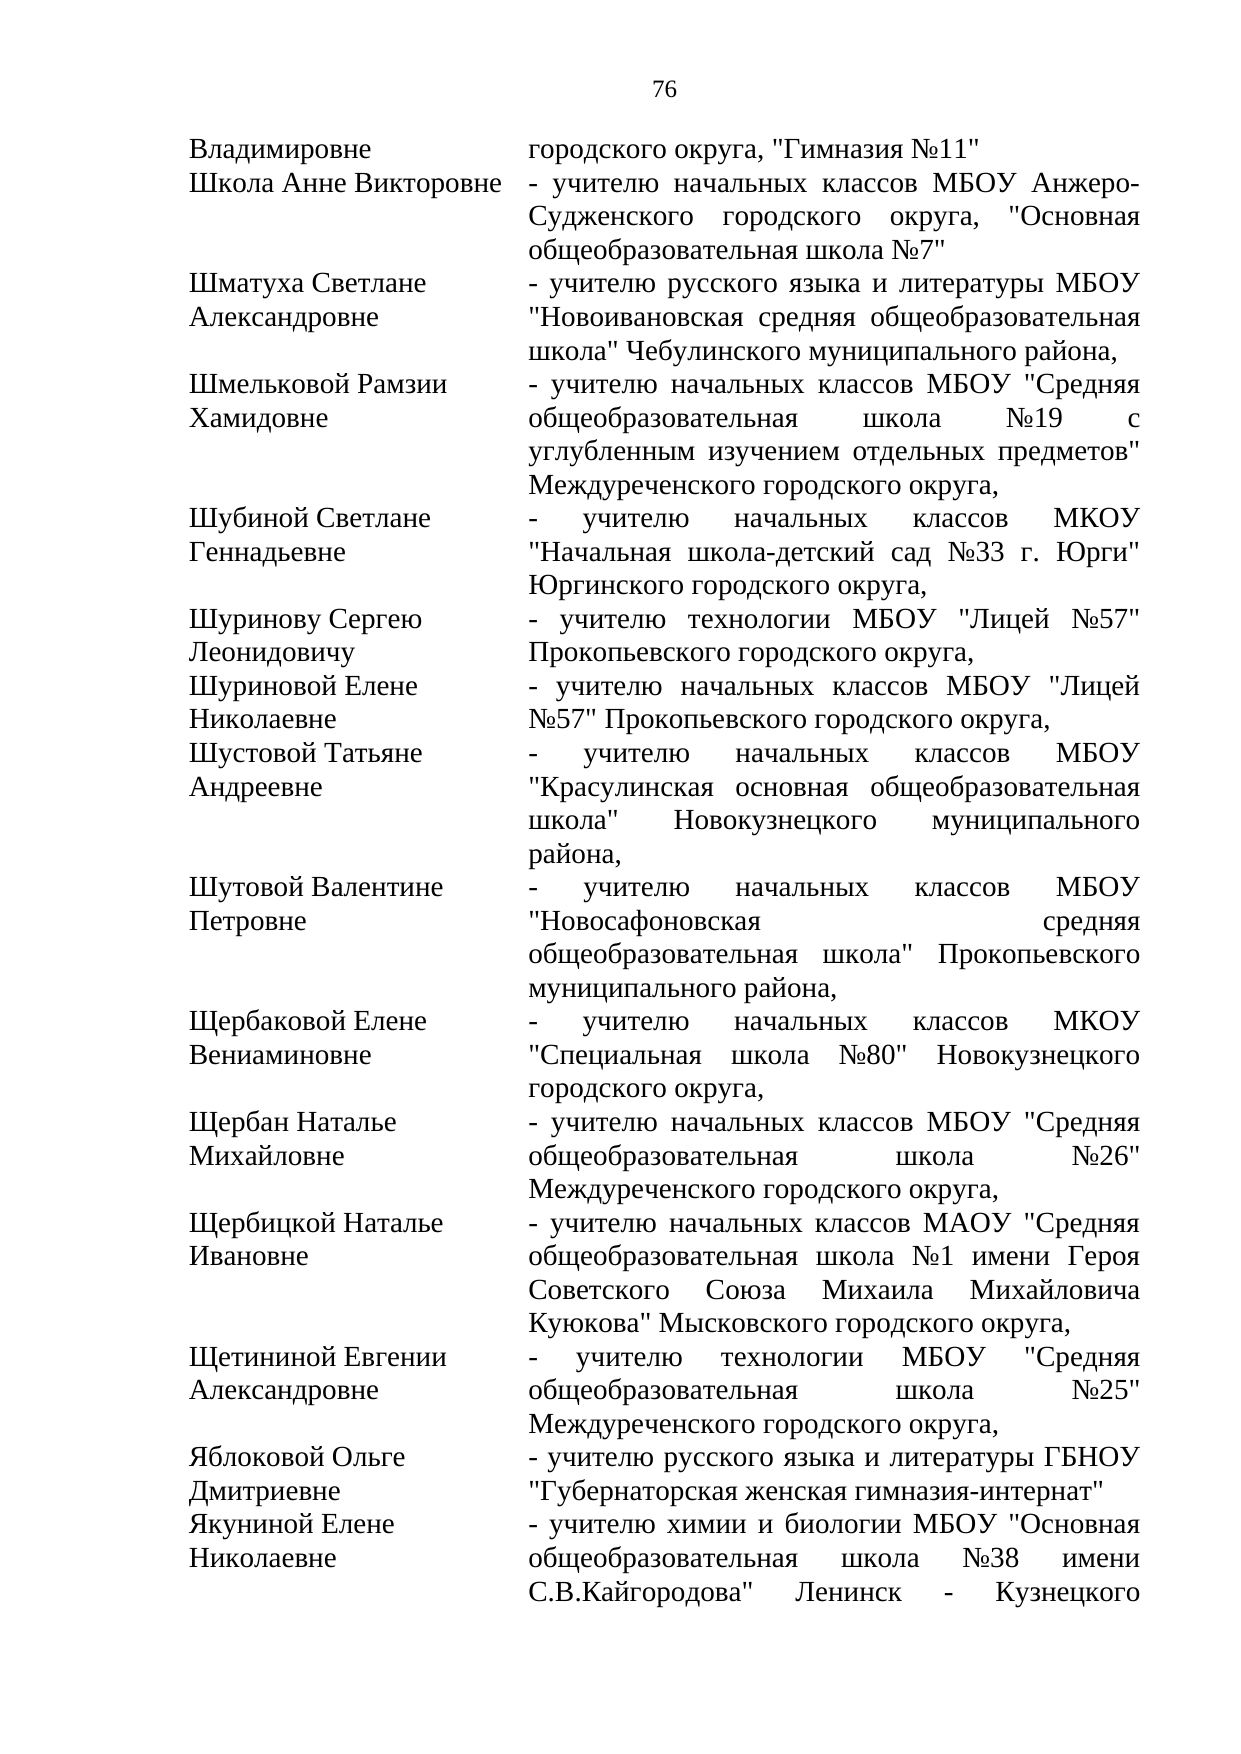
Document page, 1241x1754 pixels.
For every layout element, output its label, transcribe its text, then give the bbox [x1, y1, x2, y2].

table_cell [517, 131, 1152, 165]
table_cell Щербаковой Елене Вениаминовне [177, 1004, 517, 1104]
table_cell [177, 131, 517, 165]
table_cell Шуринову Сергею Леонидовичу [177, 601, 517, 668]
table_cell - учителю начальных классов МБОУ "Новосафоновская средняя общеобразовательная школа" Прокопьевского муниципального района, [517, 869, 1152, 1003]
table_cell Яблоковой Ольге Дмитриевне [177, 1440, 517, 1507]
table_cell - учителю технологии МБОУ "Средняя общеобразовательная школа №25" Междуреченского городского округа, [517, 1339, 1152, 1439]
table_cell - учителю начальных классов МБОУ "Средняя общеобразовательная школа №19 с углубленным изучением отдельных предметов" Междуреченского городского округа, [517, 366, 1152, 500]
table_cell Шмельковой Рамзии Хамидовне [177, 366, 517, 500]
table_cell Шубиной Светлане Геннадьевне [177, 500, 517, 601]
table_cell Шутовой Валентине Петровне [177, 869, 517, 1003]
table_cell Шуриновой Елене Николаевне [177, 668, 517, 735]
table_cell - учителю начальных классов МКОУ "Специальная школа №80" Новокузнецкого городского округа, [517, 1004, 1152, 1104]
table_cell - учителю начальных классов МАОУ "Средняя общеобразовательная школа №1 имени Героя Советского Союза Михаила Михайловича Куюкова" Мысковского городского округа, [517, 1205, 1152, 1339]
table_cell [517, 1507, 1152, 1607]
table_cell - учителю русского языка и литературы ГБНОУ "Губернаторская женская гимназия-интернат" [517, 1440, 1152, 1507]
table_cell - учителю русского языка и литературы МБОУ "Новоивановская средняя общеобразовательная школа" Чебулинского муниципального района, [517, 266, 1152, 366]
table_cell - учителю начальных классов МБОУ "Лицей №57" Прокопьевского городского округа, [517, 668, 1152, 735]
table_cell Школа Анне Викторовне [177, 165, 517, 266]
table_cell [177, 1507, 517, 1607]
table_cell - учителю начальных классов МБОУ Анжеро-Судженского городского округа, "Основная общеобразовательная школа №7" [517, 165, 1152, 266]
table_cell - учителю начальных классов МБОУ "Средняя общеобразовательная школа №26" Междуреченского городского округа, [517, 1104, 1152, 1205]
table_cell Щербицкой Наталье Ивановне [177, 1205, 517, 1339]
table_cell - учителю начальных классов МБОУ "Красулинская основная общеобразовательная школа" Новокузнецкого муниципального района, [517, 735, 1152, 869]
table_cell Шматуха Светлане Александровне [177, 266, 517, 366]
table_cell Шустовой Татьяне Андреевне [177, 735, 517, 869]
table_cell Щербан Наталье Михайловне [177, 1104, 517, 1205]
table_cell - учителю начальных классов МКОУ "Начальная школа-детский сад №33 г. Юрги" Юргинского городского округа, [517, 500, 1152, 601]
table_cell - учителю технологии МБОУ "Лицей №57" Прокопьевского городского округа, [517, 601, 1152, 668]
table_cell Щетининой Евгении Александровне [177, 1339, 517, 1439]
